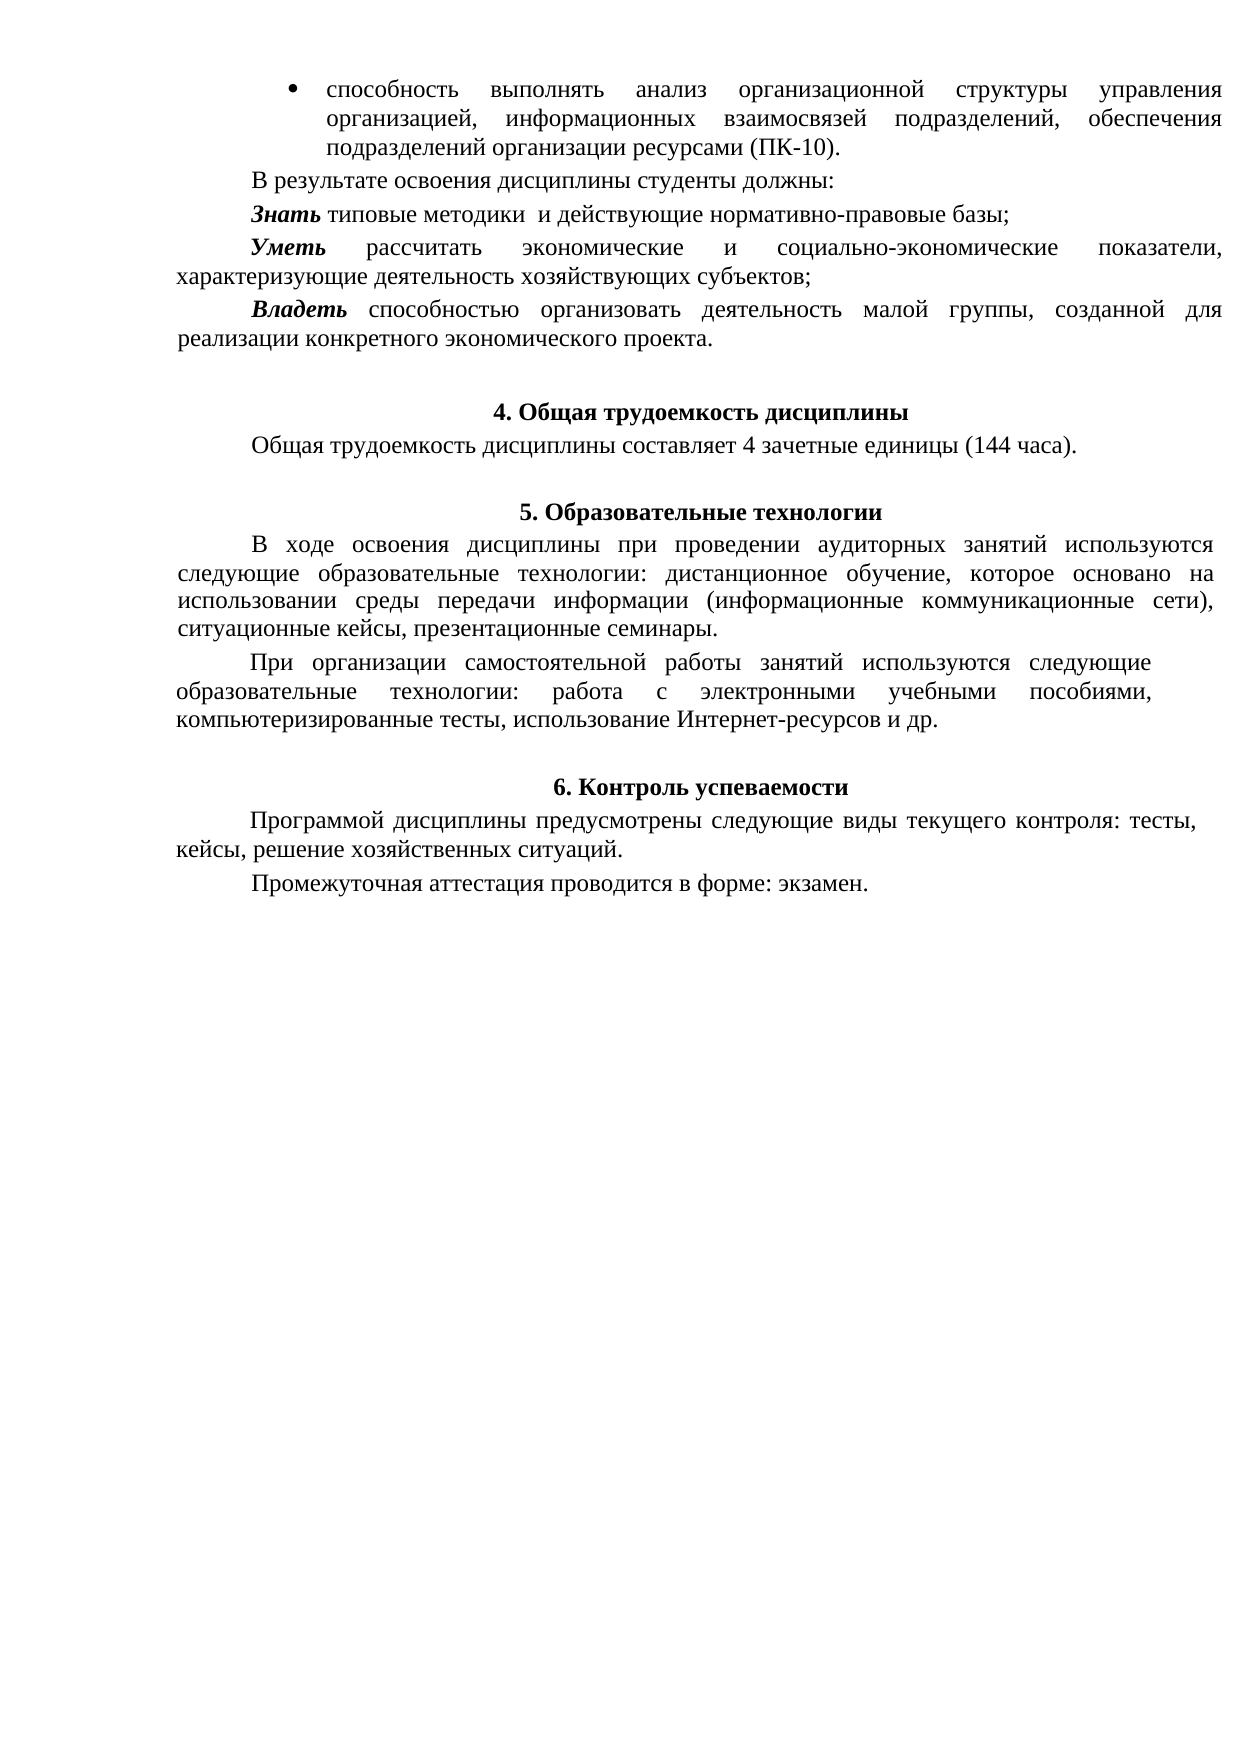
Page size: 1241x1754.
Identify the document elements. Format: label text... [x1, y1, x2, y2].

text Владеть способностью организовать деятельность малой группы, созданной для реализации конкретного экономического проекта. [177, 294, 1223, 352]
text Программой дисциплины предусмотрены следующие виды текущего контроля: тесты, кейсы, решение хозяйственных ситуаций. [176, 805, 1197, 863]
text Промежуточная аттестация проводится в форме: экзамен. [251, 868, 1223, 896]
list Образовательные технологии [177, 497, 1224, 526]
list Общая трудоемкость дисциплины [177, 397, 1224, 426]
text Общая трудоемкость дисциплины составляет 4 зачетные единицы (144 часа). [177, 430, 1223, 459]
text В результате освоения дисциплины студенты должны: [251, 165, 1223, 194]
text В ходе освоения дисциплины при проведении аудиторных занятий используются следующие образовательные технологии: дистанционное обучение, которое основано на использовании среды передачи информации (информационные коммуникационные сети), ситуационные кейсы, презентационные семинары. [177, 531, 1215, 642]
text При организации самостоятельной работы занятий используются следующие образовательные технологии: работа с электронными учебными пособиями, компьютеризированные тесты, использование Интернет-ресурсов и др. [176, 647, 1152, 733]
list способность выполнять анализ организационной структуры управления организацией, информационных взаимосвязей подразделений, обеспечения подразделений организации ресурсами (ПК-10). [289, 74, 1223, 161]
list Контроль успеваемости [177, 772, 1224, 801]
text Знать типовые методики и действующие нормативно-правовые базы; [251, 199, 1223, 228]
text Уметь рассчитать экономические и социально-экономические показатели, характеризующие деятельность хозяйствующих субъектов; [176, 232, 1223, 290]
